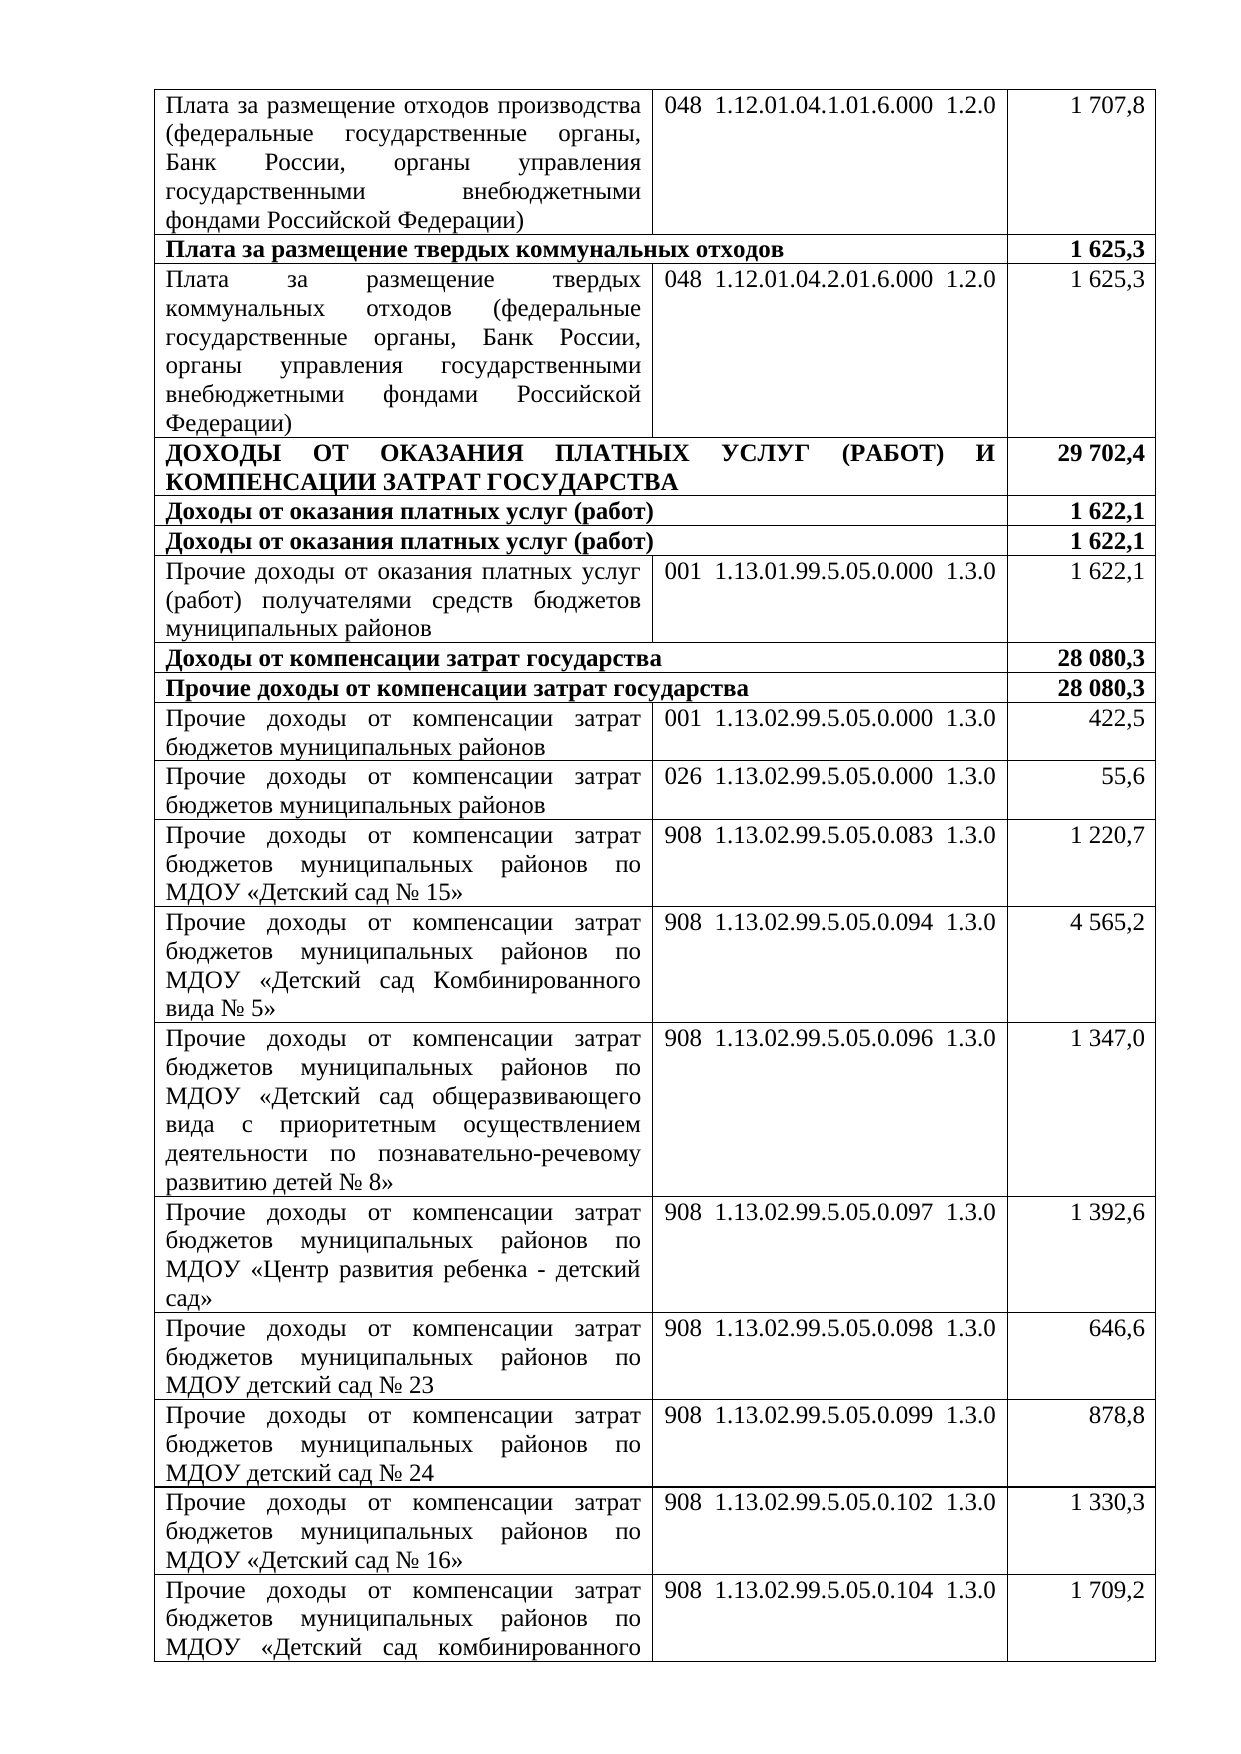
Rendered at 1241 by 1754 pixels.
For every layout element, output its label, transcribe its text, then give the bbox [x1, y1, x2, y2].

table_cell Прочие доходы от компенсации затрат бюджетов муниципальных районов [155, 761, 652, 819]
table_cell 908 1.13.02.99.5.05.0.098 1.3.0 [653, 1313, 1007, 1399]
table_cell Доходы от оказания платных услуг (работ) [155, 496, 1007, 525]
table_cell 026 1.13.02.99.5.05.0.000 1.3.0 [653, 761, 1007, 819]
table_cell 29 702,4 [1008, 438, 1155, 495]
table_cell 1 392,6 [1008, 1197, 1155, 1312]
table_cell Прочие доходы от компенсации затрат бюджетов муниципальных районов [155, 703, 652, 760]
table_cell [653, 1575, 1007, 1661]
table_cell Прочие доходы от компенсации затрат государства [155, 673, 1007, 702]
table_cell Прочие доходы от оказания платных услуг (работ) получателями средств бюджетов муниципальных районов [155, 556, 652, 642]
table_cell Доходы от оказания платных услуг (работ) [155, 526, 1007, 555]
table_cell 001 1.13.01.99.5.05.0.000 1.3.0 [653, 556, 1007, 642]
table_cell 646,6 [1008, 1313, 1155, 1399]
table_cell ДОХОДЫ ОТ ОКАЗАНИЯ ПЛАТНЫХ УСЛУГ (РАБОТ) И КОМПЕНСАЦИИ ЗАТРАТ ГОСУДАРСТВА [155, 438, 1007, 495]
table_cell 908 1.13.02.99.5.05.0.096 1.3.0 [653, 1023, 1007, 1196]
table_cell Прочие доходы от компенсации затрат бюджетов муниципальных районов по МДОУ «Центр развития ребенка - детский сад» [155, 1197, 652, 1312]
table_cell 1 625,3 [1008, 264, 1155, 437]
table_cell Прочие доходы от компенсации затрат бюджетов муниципальных районов по МДОУ «Детский сад общеразвивающего вида с приоритетным осуществлением деятельности по познавательно-речевому развитию детей № 8» [155, 1023, 652, 1196]
table_cell 1 622,1 [1008, 526, 1155, 555]
table_cell 1 622,1 [1008, 556, 1155, 642]
table_cell 908 1.13.02.99.5.05.0.099 1.3.0 [653, 1400, 1007, 1486]
table_cell Плата за размещение отходов производства (федеральные государственные органы, Банк России, органы управления государственными внебюджетными фондами Российской Федерации) [155, 90, 652, 233]
table_cell 1 709,2 [1008, 1575, 1155, 1661]
table_cell 1 622,1 [1008, 496, 1155, 525]
table_cell 908 1.13.02.99.5.05.0.102 1.3.0 [653, 1488, 1007, 1574]
table_cell 28 080,3 [1008, 673, 1155, 702]
table_cell 908 1.13.02.99.5.05.0.097 1.3.0 [653, 1197, 1007, 1312]
table_cell 908 1.13.02.99.5.05.0.083 1.3.0 [653, 820, 1007, 906]
table_cell 28 080,3 [1008, 643, 1155, 672]
table_cell 422,5 [1008, 703, 1155, 760]
table_cell 001 1.13.02.99.5.05.0.000 1.3.0 [653, 703, 1007, 760]
table_cell 1 330,3 [1008, 1488, 1155, 1574]
table_cell 1 707,8 [1008, 90, 1155, 233]
table_cell Доходы от компенсации затрат государства [155, 643, 1007, 672]
table_cell 1 220,7 [1008, 820, 1155, 906]
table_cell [155, 1575, 652, 1661]
table_cell 048 1.12.01.04.2.01.6.000 1.2.0 [653, 264, 1007, 437]
table_cell Прочие доходы от компенсации затрат бюджетов муниципальных районов по МДОУ «Детский сад № 16» [155, 1488, 652, 1574]
table_cell 55,6 [1008, 761, 1155, 819]
table_cell Прочие доходы от компенсации затрат бюджетов муниципальных районов по МДОУ «Детский сад Комбинированного вида № 5» [155, 907, 652, 1022]
table_cell 4 565,2 [1008, 907, 1155, 1022]
table_cell 878,8 [1008, 1400, 1155, 1486]
table_cell Плата за размещение твердых коммунальных отходов [155, 235, 1007, 263]
table_cell 1 347,0 [1008, 1023, 1155, 1196]
table_cell 1 625,3 [1008, 235, 1155, 263]
table_cell Прочие доходы от компенсации затрат бюджетов муниципальных районов по МДОУ детский сад № 23 [155, 1313, 652, 1399]
table_cell Прочие доходы от компенсации затрат бюджетов муниципальных районов по МДОУ детский сад № 24 [155, 1400, 652, 1486]
table_cell Прочие доходы от компенсации затрат бюджетов муниципальных районов по МДОУ «Детский сад № 15» [155, 820, 652, 906]
table_cell Плата за размещение твердых коммунальных отходов (федеральные государственные органы, Банк России, органы управления государственными внебюджетными фондами Российской Федерации) [155, 264, 652, 437]
table_cell 908 1.13.02.99.5.05.0.094 1.3.0 [653, 907, 1007, 1022]
table_cell 048 1.12.01.04.1.01.6.000 1.2.0 [653, 90, 1007, 233]
